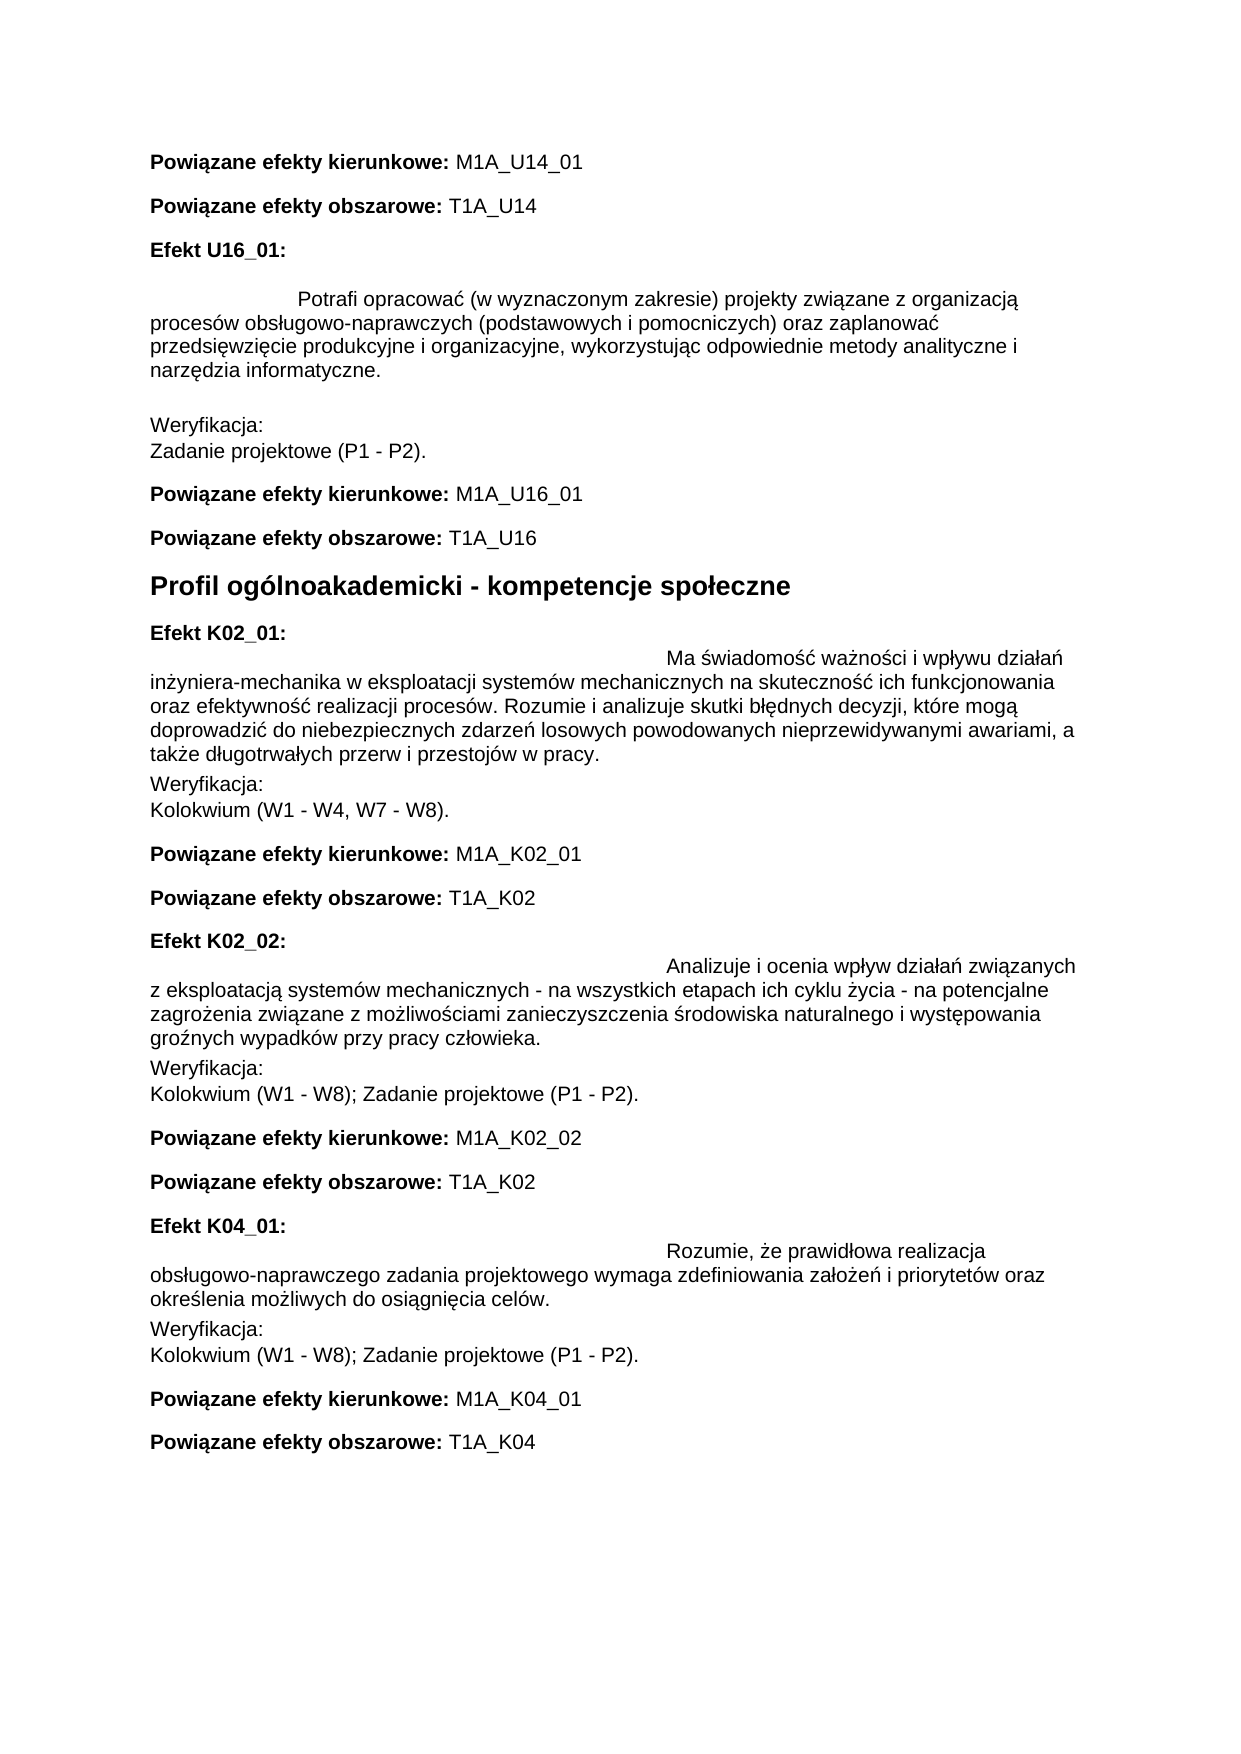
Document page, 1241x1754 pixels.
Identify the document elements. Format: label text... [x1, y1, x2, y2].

text Efekt K02_02: [150, 929, 1090, 953]
text Analizuje i ocenia wpływ działań związanych z eksploatacją systemów mechanicznych - na wszystkich etapach ich cyklu życia - na potencjalne zagrożenia związane z możliwościami zanieczyszczenia środowiska naturalnego i występowania groźnych wypadków przy pracy człowieka. [150, 954, 1090, 1050]
text Kolokwium (W1 - W8); Zadanie projektowe (P1 - P2). [150, 1082, 1090, 1106]
text Zadanie projektowe (P1 - P2). [150, 438, 1090, 462]
text Powiązane efekty kierunkowe: M1A_K02_01 [150, 842, 1090, 866]
text Efekt U16_01: [150, 237, 1090, 261]
text Efekt K04_01: [150, 1213, 1090, 1237]
text Kolokwium (W1 - W4, W7 - W8). [150, 798, 1090, 822]
text Weryfikacja: [150, 1056, 1090, 1080]
text Rozumie, że prawidłowa realizacja obsługowo-naprawczego zadania projektowego wymaga zdefiniowania założeń i priorytetów oraz określenia możliwych do osiągnięcia celów. [150, 1238, 1090, 1310]
text Powiązane efekty obszarowe: T1A_K02 [150, 1170, 1090, 1194]
text Potrafi opracować (w wyznaczonym zakresie) projekty związane z organizacją procesów obsługowo-naprawczych (podstawowych i pomocniczych) oraz zaplanować przedsięwzięcie produkcyjne i organizacyjne, wykorzystując odpowiednie metody analityczne i narzędzia informatyczne. [150, 262, 1090, 406]
text Powiązane efekty obszarowe: T1A_K04 [150, 1430, 1090, 1454]
text Weryfikacja: [150, 772, 1090, 796]
text Powiązane efekty obszarowe: T1A_K02 [150, 885, 1090, 909]
text Powiązane efekty kierunkowe: M1A_U16_01 [150, 482, 1090, 506]
text Powiązane efekty kierunkowe: M1A_U14_01 [150, 150, 1090, 174]
subtitle Profil ogólnoakademicki - kompetencje społeczne [150, 570, 1090, 601]
text Weryfikacja: [150, 1317, 1090, 1341]
text Efekt K02_01: [150, 621, 1090, 645]
text Ma świadomość ważności i wpływu działań inżyniera-mechanika w eksploatacji systemów mechanicznych na skuteczność ich funkcjonowania oraz efektywność realizacji procesów. Rozumie i analizuje skutki błędnych decyzji, które mogą doprowadzić do niebezpiecznych zdarzeń losowych powodowanych nieprzewidywanymi awariami, a także długotrwałych przerw i przestojów w pracy. [150, 646, 1090, 766]
text Powiązane efekty obszarowe: T1A_U14 [150, 194, 1090, 218]
text Powiązane efekty kierunkowe: M1A_K02_02 [150, 1126, 1090, 1150]
text Weryfikacja: [150, 412, 1090, 436]
text Powiązane efekty obszarowe: T1A_U16 [150, 526, 1090, 550]
text Kolokwium (W1 - W8); Zadanie projektowe (P1 - P2). [150, 1343, 1090, 1367]
text Powiązane efekty kierunkowe: M1A_K04_01 [150, 1386, 1090, 1410]
